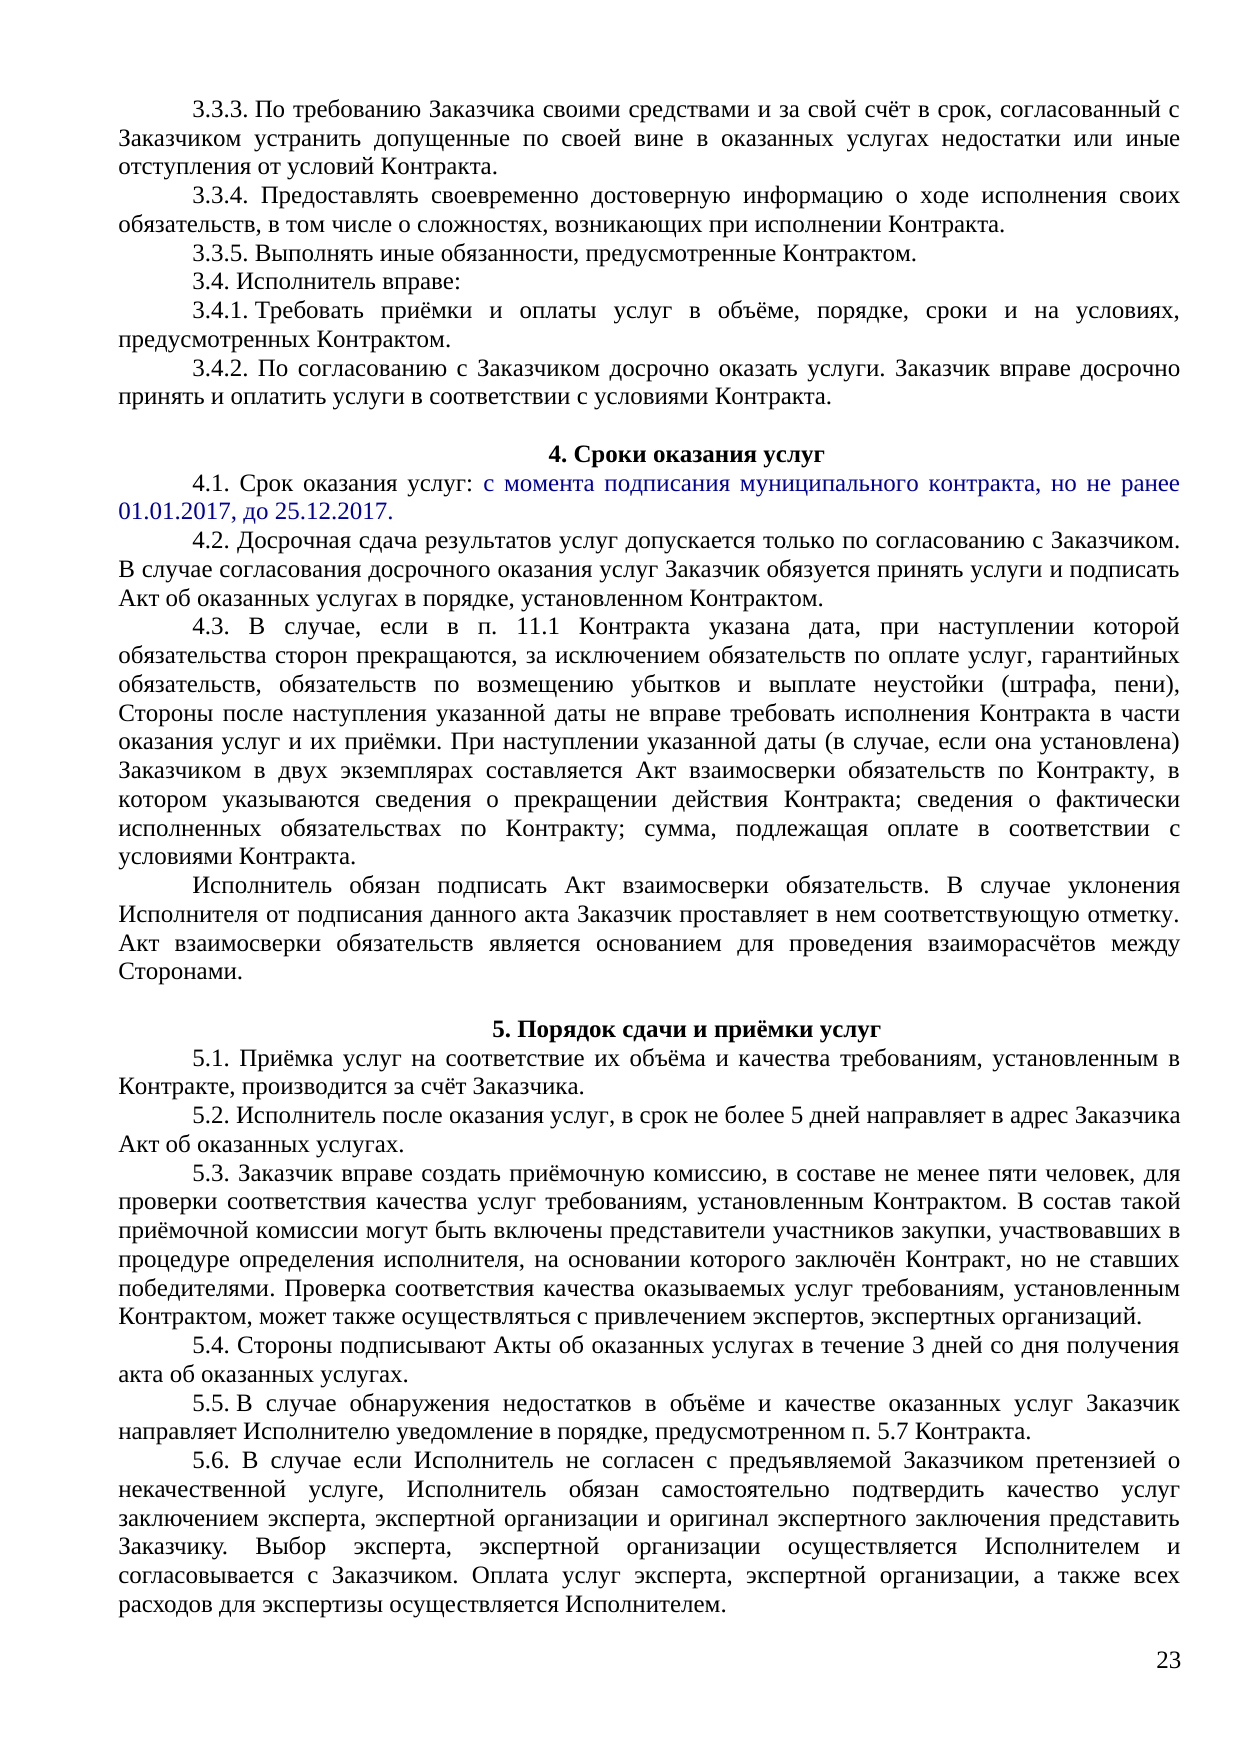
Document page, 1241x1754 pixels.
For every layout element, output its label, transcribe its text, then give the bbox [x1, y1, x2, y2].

text 4.1. Срок оказания услуг: с момента подписания муниципального контракта, но не ранее 01.01.2017, до 25.12.2017. [118, 468, 1181, 525]
text Исполнитель обязан подписать Акт взаимосверки обязательств. В случае уклонения Исполнителя от подписания данного акта Заказчик проставляет в нем соответствующую отметку. Акт взаимосверки обязательств является основанием для проведения взаиморасчётов между Сторонами. [118, 870, 1181, 985]
text 5.4. Стороны подписывают Акты об оказанных услугах в течение 3 дней со дня получения акта об оказанных услугах. [118, 1330, 1181, 1388]
text 5.3. Заказчик вправе создать приёмочную комиссию, в составе не менее пяти человек, для проверки соответствия качества услуг требованиям, установленным Контрактом. В состав такой приёмочной комиссии могут быть включены представители участников закупки, участвовавших в процедуре определения исполнителя, на основании которого заключён Контракт, но не ставших победителями. Проверка соответствия качества оказываемых услуг требованиям, установленным Контрактом, может также осуществляться с привлечением экспертов, экспертных организаций. [118, 1158, 1181, 1330]
text 3.3.5. Выполнять иные обязанности, предусмотренные Контрактом. [118, 238, 1181, 266]
text 3.3.3. По требованию Заказчика своими средствами и за свой счёт в срок, согласованный с Заказчиком устранить допущенные по своей вине в оказанных услугах недостатки или иные отступления от условий Контракта. [118, 94, 1181, 180]
text 5.6. В случае если Исполнитель не согласен с предъявляемой Заказчиком претензией о некачественной услуге, Исполнитель обязан самостоятельно подтвердить качество услуг заключением эксперта, экспертной организации и оригинал экспертного заключения представить Заказчику. Выбор эксперта, экспертной организации осуществляется Исполнителем и согласовывается с Заказчиком. Оплата услуг эксперта, экспертной организации, а также всех расходов для экспертизы осуществляется Исполнителем. [118, 1445, 1181, 1618]
text 4. Сроки оказания услуг [118, 439, 1181, 468]
text 5.2. Исполнитель после оказания услуг, в срок не более 5 дней направляет в адрес Заказчика Акт об оказанных услугах. [118, 1100, 1181, 1158]
text 5. Порядок сдачи и приёмки услуг [118, 1014, 1181, 1043]
text 3.3.4. Предоставлять своевременно достоверную информацию о ходе исполнения своих обязательств, в том числе о сложностях, возникающих при исполнении Контракта. [118, 180, 1181, 238]
text 3.4.2. По согласованию с Заказчиком досрочно оказать услуги. Заказчик вправе досрочно принять и оплатить услуги в соответствии с условиями Контракта. [118, 353, 1181, 410]
text 3.4. Исполнитель вправе: [118, 266, 1181, 295]
text 4.2. Досрочная сдача результатов услуг допускается только по согласованию с Заказчиком. В случае согласования досрочного оказания услуг Заказчик обязуется принять услуги и подписать Акт об оказанных услугах в порядке, установленном Контрактом. [118, 525, 1181, 611]
text 5.5. В случае обнаружения недостатков в объёме и качестве оказанных услуг Заказчик направляет Исполнителю уведомление в порядке, предусмотренном п. 5.7 Контракта. [118, 1388, 1181, 1445]
text 4.3. В случае, если в п. 11.1 Контракта указана дата, при наступлении которой обязательства сторон прекращаются, за исключением обязательств по оплате услуг, гарантийных обязательств, обязательств по возмещению убытков и выплате неустойки (штрафа, пени), Стороны после наступления указанной даты не вправе требовать исполнения Контракта в части оказания услуг и их приёмки. При наступлении указанной даты (в случае, если она установлена) Заказчиком в двух экземплярах составляется Акт взаимосверки обязательств по Контракту, в котором указываются сведения о прекращении действия Контракта; сведения о фактически исполненных обязательствах по Контракту; сумма, подлежащая оплате в соответствии с условиями Контракта. [118, 611, 1181, 870]
text 5.1. Приёмка услуг на соответствие их объёма и качества требованиям, установленным в Контракте, производится за счёт Заказчика. [118, 1043, 1181, 1100]
text 3.4.1. Требовать приёмки и оплаты услуг в объёме, порядке, сроки и на условиях, предусмотренных Контрактом. [118, 295, 1181, 353]
